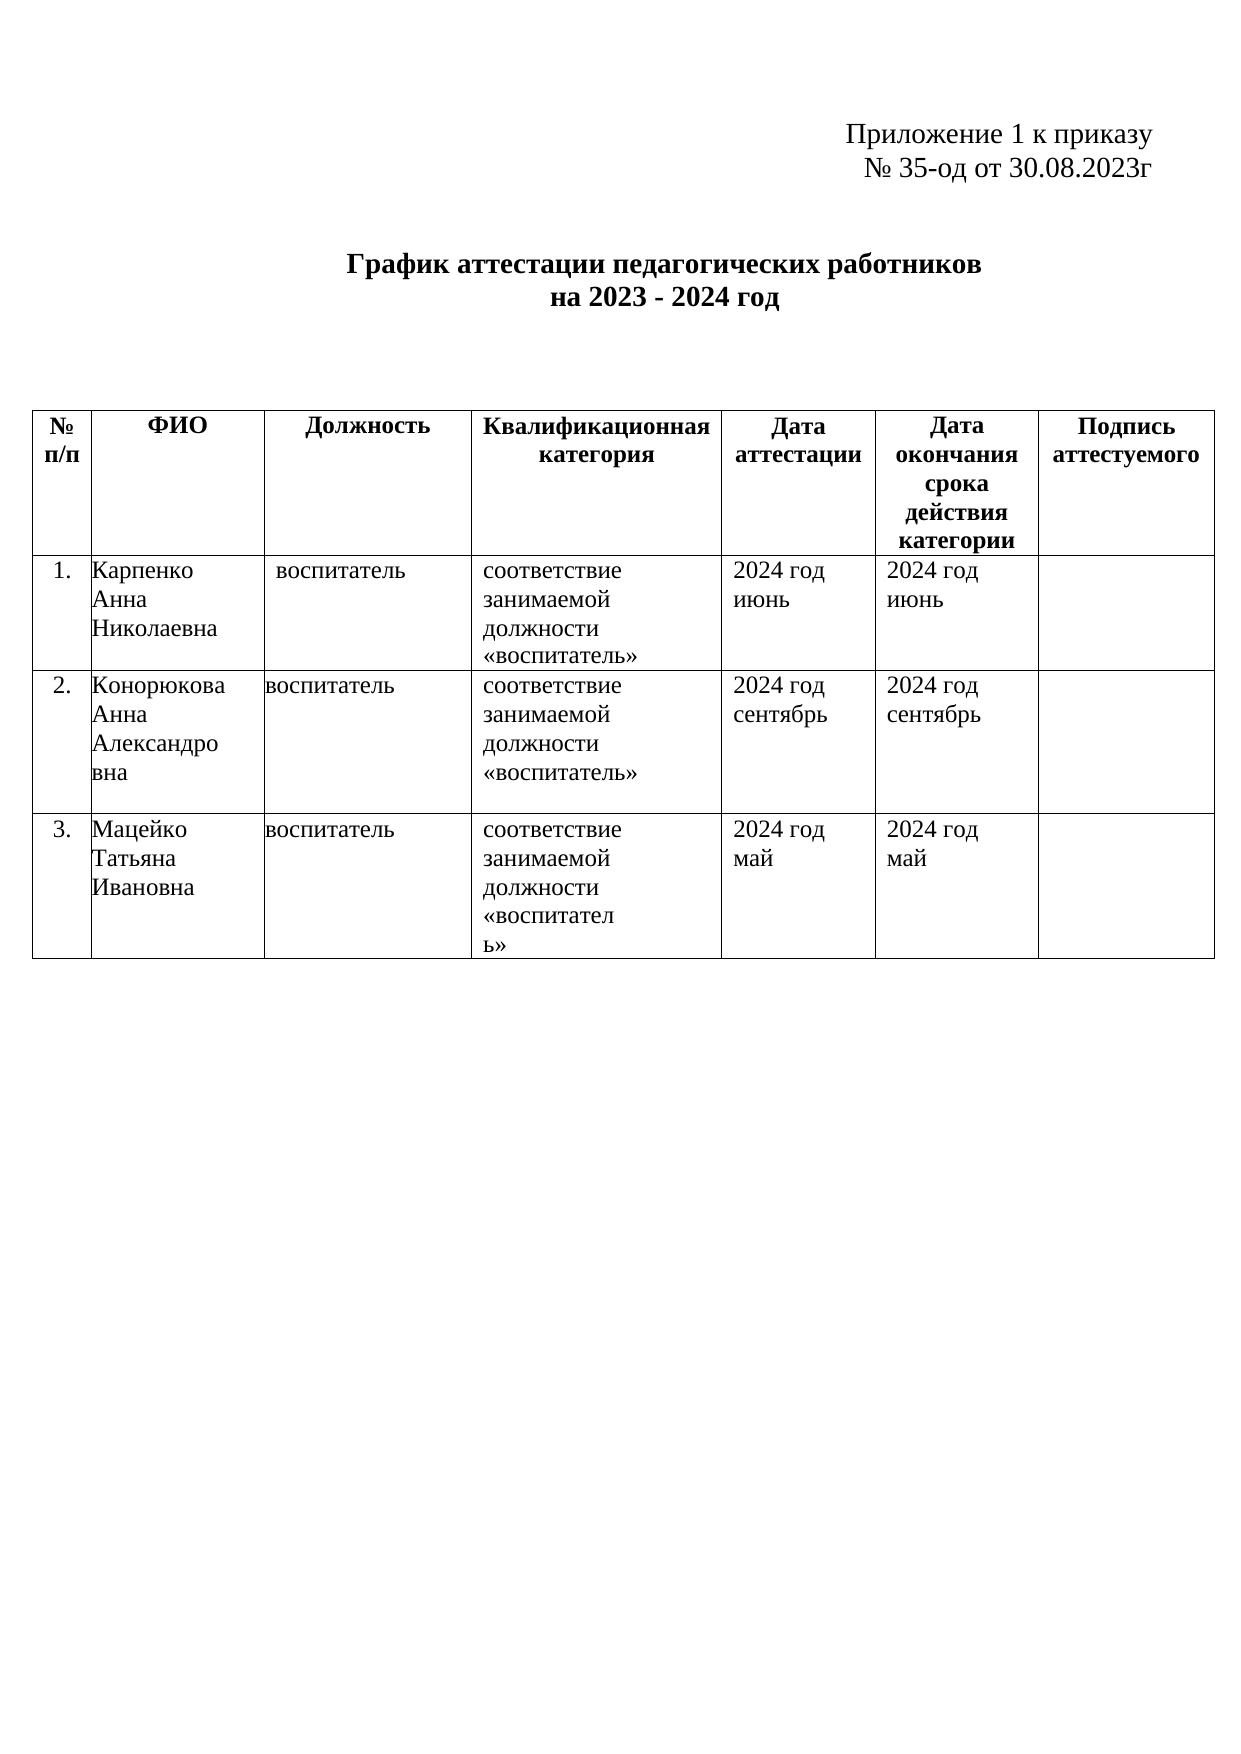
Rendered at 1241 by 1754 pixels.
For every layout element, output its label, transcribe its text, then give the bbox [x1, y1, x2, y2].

table_cell воспитатель [265, 671, 471, 813]
subtitle График аттестации педагогических работников на 2023 - 2024 год [346, 246, 984, 313]
table_cell [1039, 671, 1214, 813]
table_cell соответствие занимаемой должности «воспитатель» [472, 556, 721, 669]
text № 35-од от 30.08.2023г [17, 150, 1152, 183]
table_cell 2024 год сентябрь [876, 671, 1038, 813]
table_header Дата аттестации [722, 411, 875, 554]
table_cell 3. [33, 814, 91, 958]
table_cell воспитатель [265, 556, 471, 669]
table_cell 2024 год июнь [722, 556, 875, 669]
table_cell Мацейко Татьяна Ивановна [92, 814, 264, 958]
table_cell соответствие занимаемой должности «воспитатель» [472, 671, 721, 813]
table_header № п/п [33, 411, 91, 554]
table_cell Карпенко Анна Николаевна [92, 556, 264, 669]
table_header Дата окончания срока действия категории [876, 411, 1038, 554]
table_cell 2. [33, 671, 91, 813]
table_cell 2024 год май [722, 814, 875, 958]
table_header Подпись аттестуемого [1039, 411, 1214, 554]
table_cell 2024 год июнь [876, 556, 1038, 669]
table_header Квалификационная категория [472, 411, 721, 554]
table_cell 2024 год сентябрь [722, 671, 875, 813]
table_header ФИО [92, 411, 264, 554]
table_cell [1039, 556, 1214, 669]
table_cell Конорюкова Анна Александровна [92, 671, 264, 813]
table_cell 1. [33, 556, 91, 669]
table_header Должность [265, 411, 471, 554]
table_cell 2024 год май [876, 814, 1038, 958]
text Приложение 1 к приказу [17, 116, 1153, 149]
table_cell [1039, 814, 1214, 958]
table_cell соответствие занимаемой должности «воспитатель» [472, 814, 721, 958]
table_cell воспитатель [265, 814, 471, 958]
